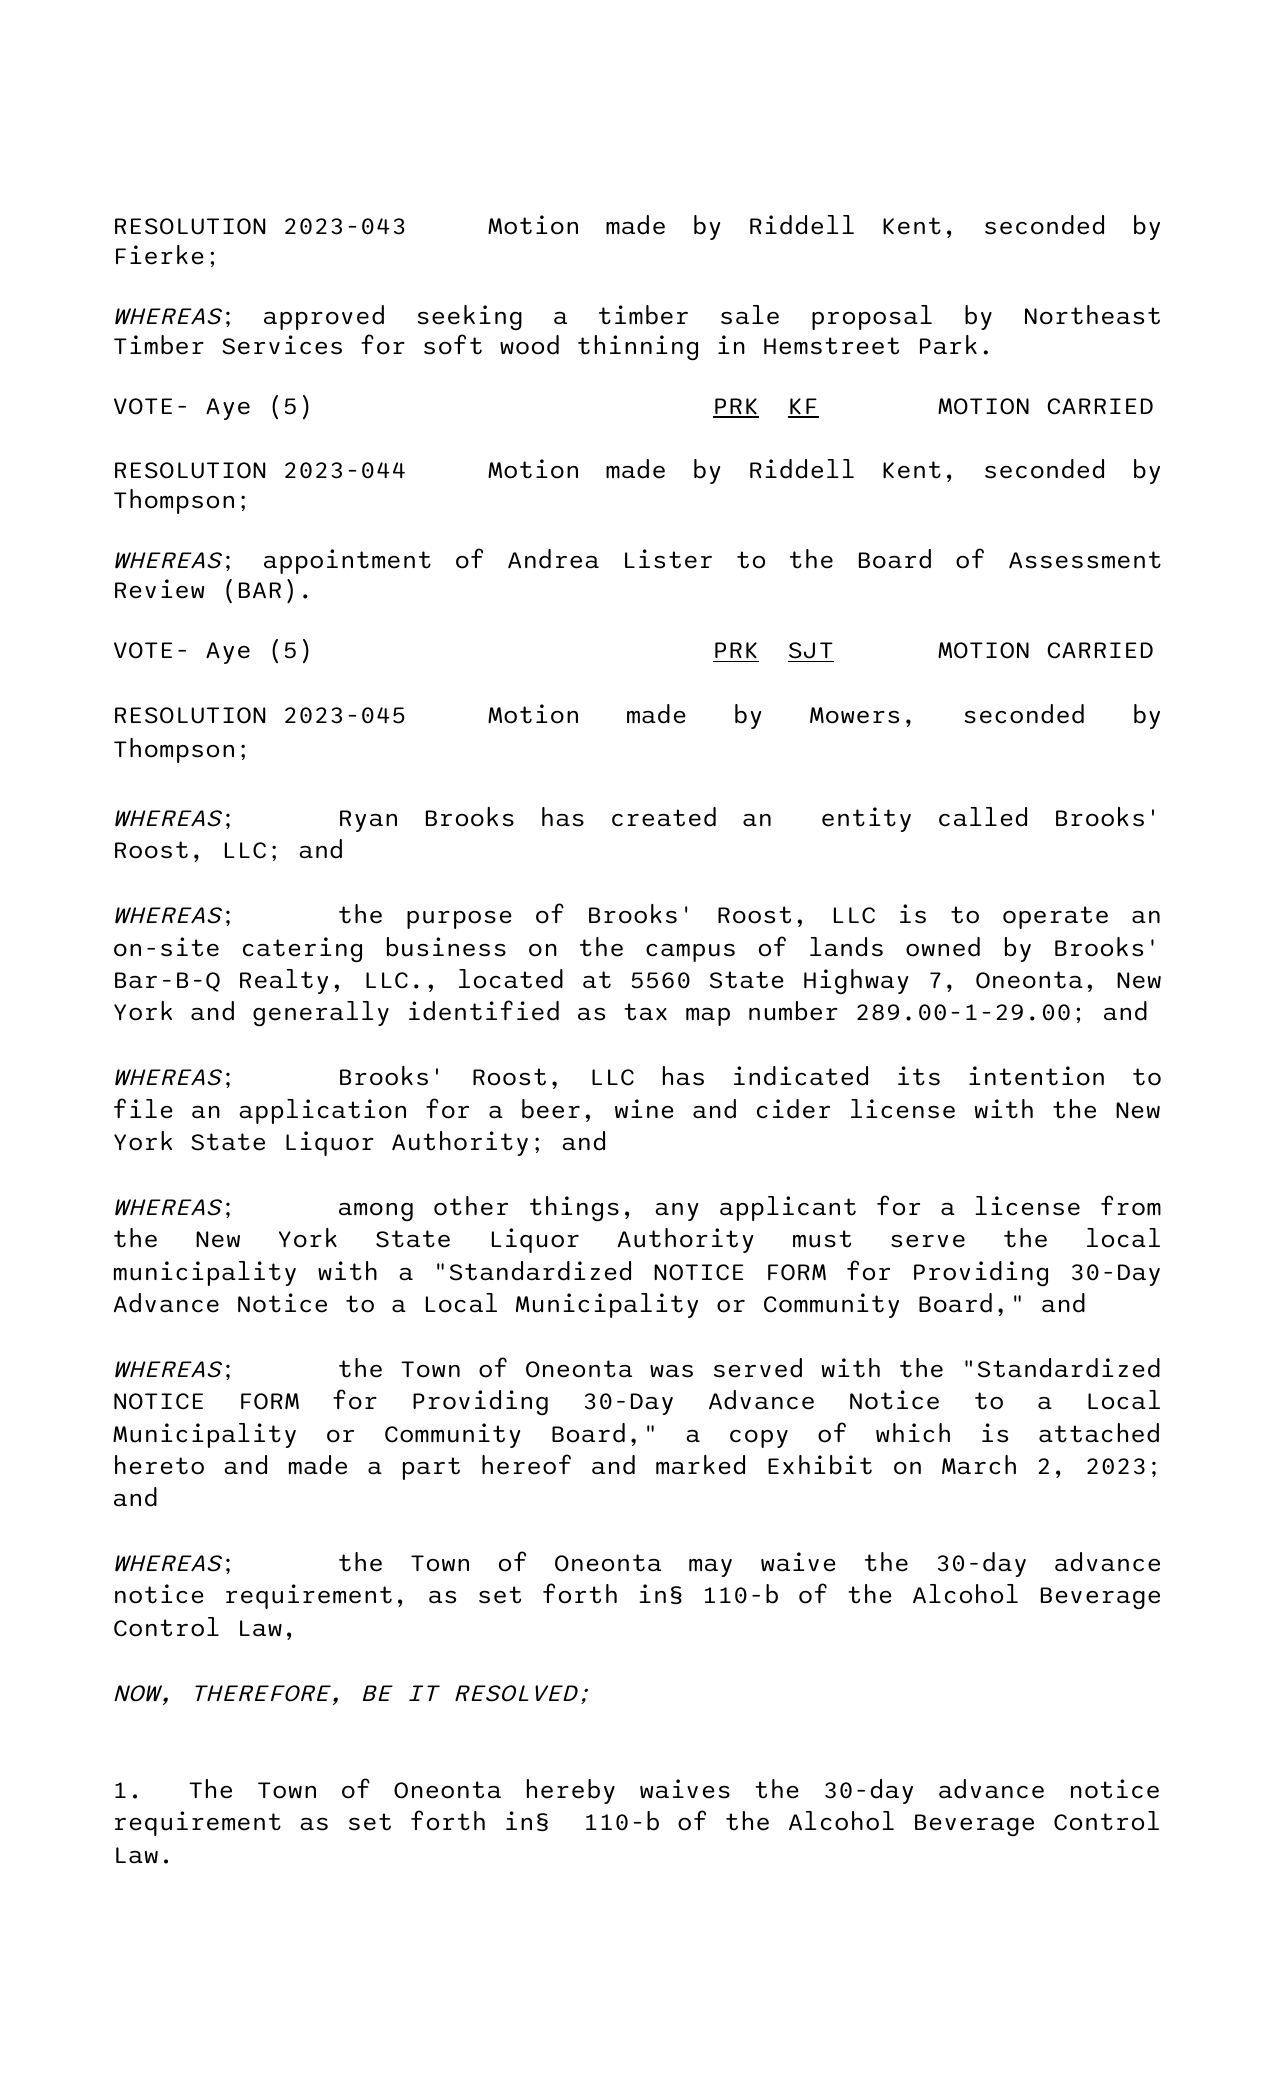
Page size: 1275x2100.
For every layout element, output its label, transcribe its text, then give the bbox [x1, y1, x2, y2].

text 1. The Town of Oneonta hereby waives the 30-day advance notice requirement as set forth in§ 110-b of the Alcohol Beverage Control Law. [112, 1776, 1162, 1870]
text WHEREAS; Brooks' Roost, LLC has indicated its intention to file an application for a beer, wine and cider license with the New York State Liquor Authority; and [112, 1063, 1162, 1158]
text WHEREAS; Ryan Brooks has created an entity called Brooks' Roost, LLC; and [112, 804, 1162, 866]
text WHEREAS; appointment of Andrea Lister to the Board of Assessment Review (BAR). [112, 546, 1162, 606]
text VOTE- Aye (5) PRK KF MOTION CARRIED [112, 391, 1162, 421]
text WHEREAS; among other things, any applicant for a license from the New York State Liquor Authority must serve the local municipality with a "Standardized NOTICE FORM for Providing 30-Day Advance Notice to a Local Municipality or Community Board," and [112, 1192, 1162, 1319]
text NOW, THEREFORE, BE IT RESOLVED; [112, 1678, 1162, 1708]
text WHEREAS; approved seeking a timber sale proposal by Northeast Timber Services for soft wood thinning in Hemstreet Park. [112, 301, 1162, 361]
text WHEREAS; the Town of Oneonta may waive the 30-day advance notice requirement, as set forth in§ 110-b of the Alcohol Beverage Control Law, [112, 1549, 1162, 1643]
text RESOLUTION 2023-045 Motion made by Mowers, seconded by Thompson; [112, 700, 1162, 765]
text WHEREAS; the purpose of Brooks' Roost, LLC is to operate an on-site catering business on the campus of lands owned by Brooks' Bar-B-Q Realty, LLC., located at 5560 State Highway 7, Oneonta, New York and generally identified as tax map number 289.00-1-29.00; and [112, 901, 1162, 1028]
text VOTE- Aye (5) PRK SJT MOTION CARRIED [112, 636, 1162, 666]
text RESOLUTION 2023-043 Motion made by Riddell Kent, seconded by Fierke; [112, 211, 1162, 271]
text RESOLUTION 2023-044 Motion made by Riddell Kent, seconded by Thompson; [112, 456, 1162, 516]
text WHEREAS; the Town of Oneonta was served with the "Standardized NOTICE FORM for Providing 30-Day Advance Notice to a Local Municipality or Community Board," a copy of which is attached hereto and made a part hereof and marked Exhibit on March 2, 2023; and [112, 1354, 1162, 1514]
